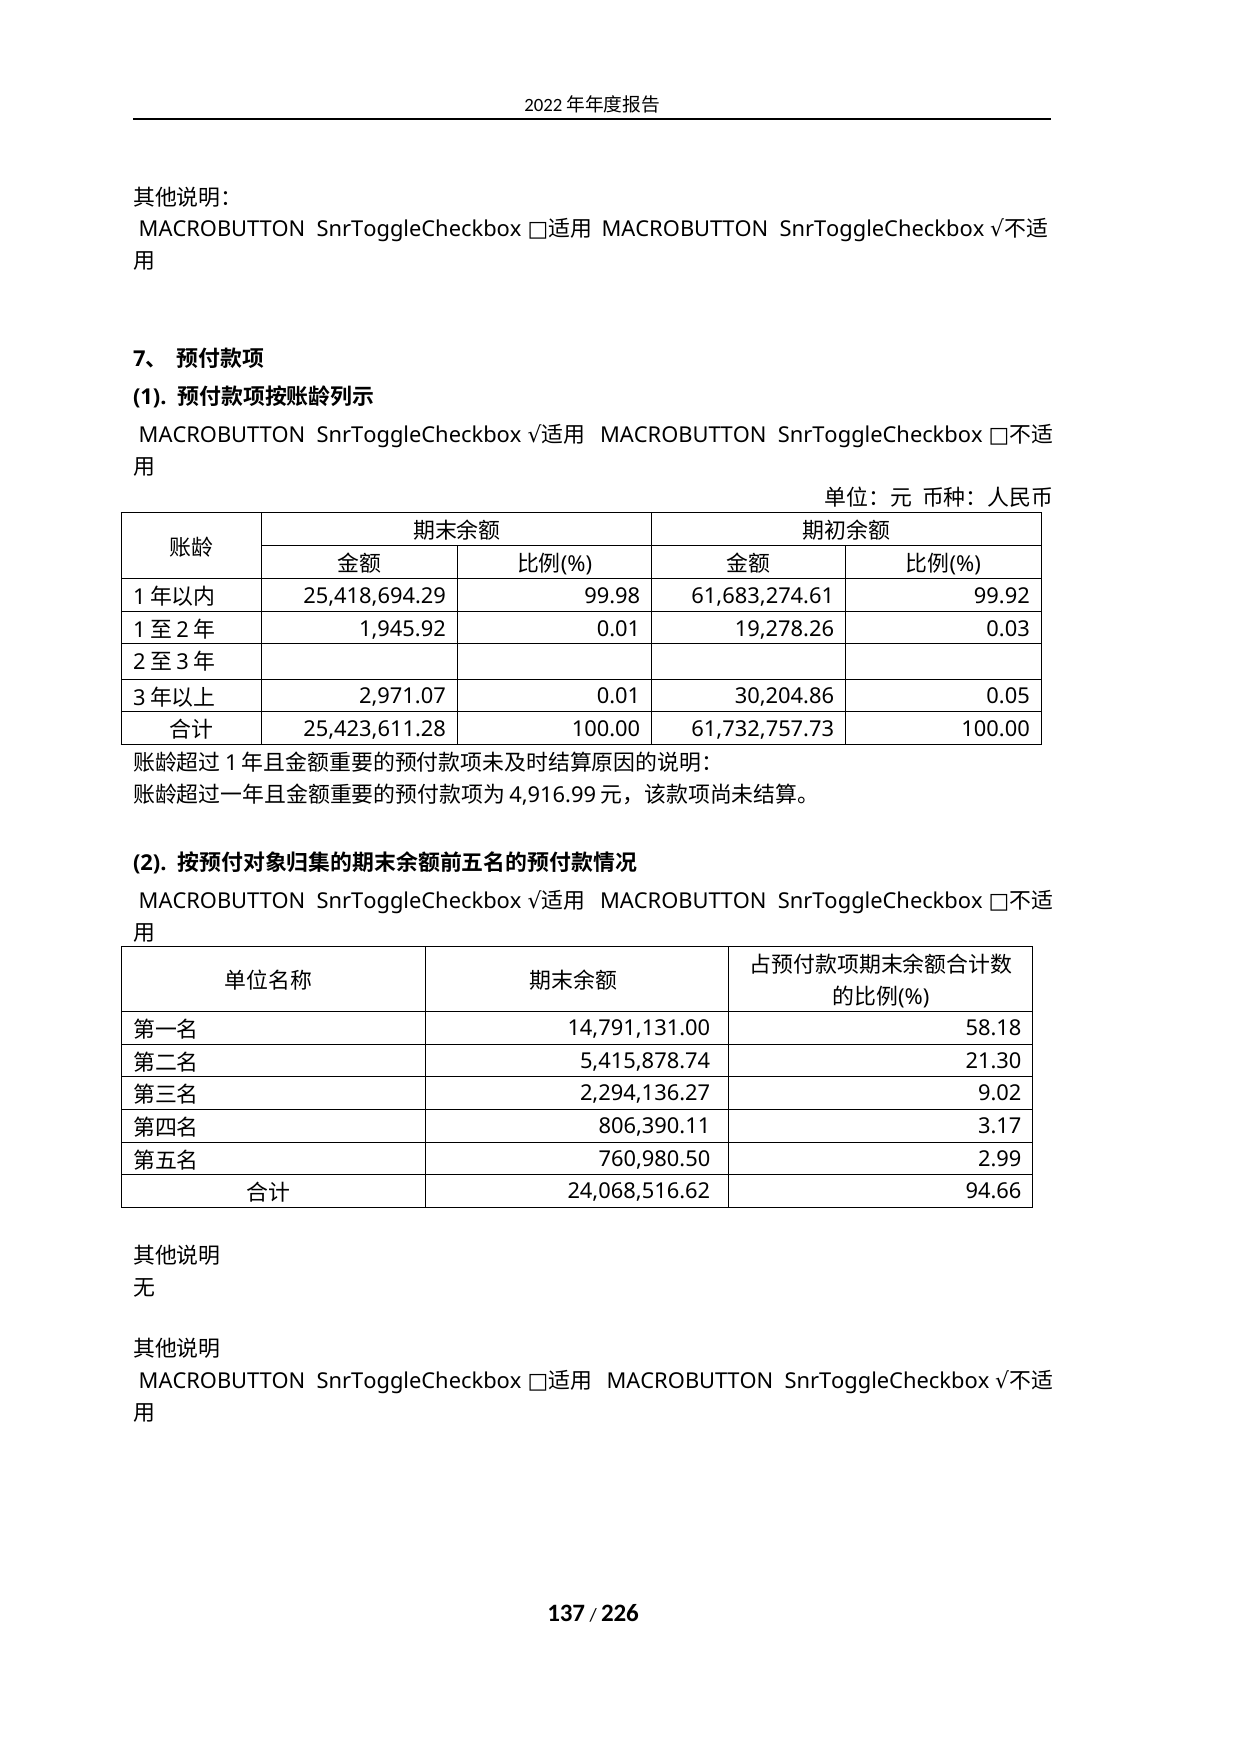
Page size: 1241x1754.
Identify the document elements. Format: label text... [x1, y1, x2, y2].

subtitle 预付款项 [133, 341, 1053, 373]
